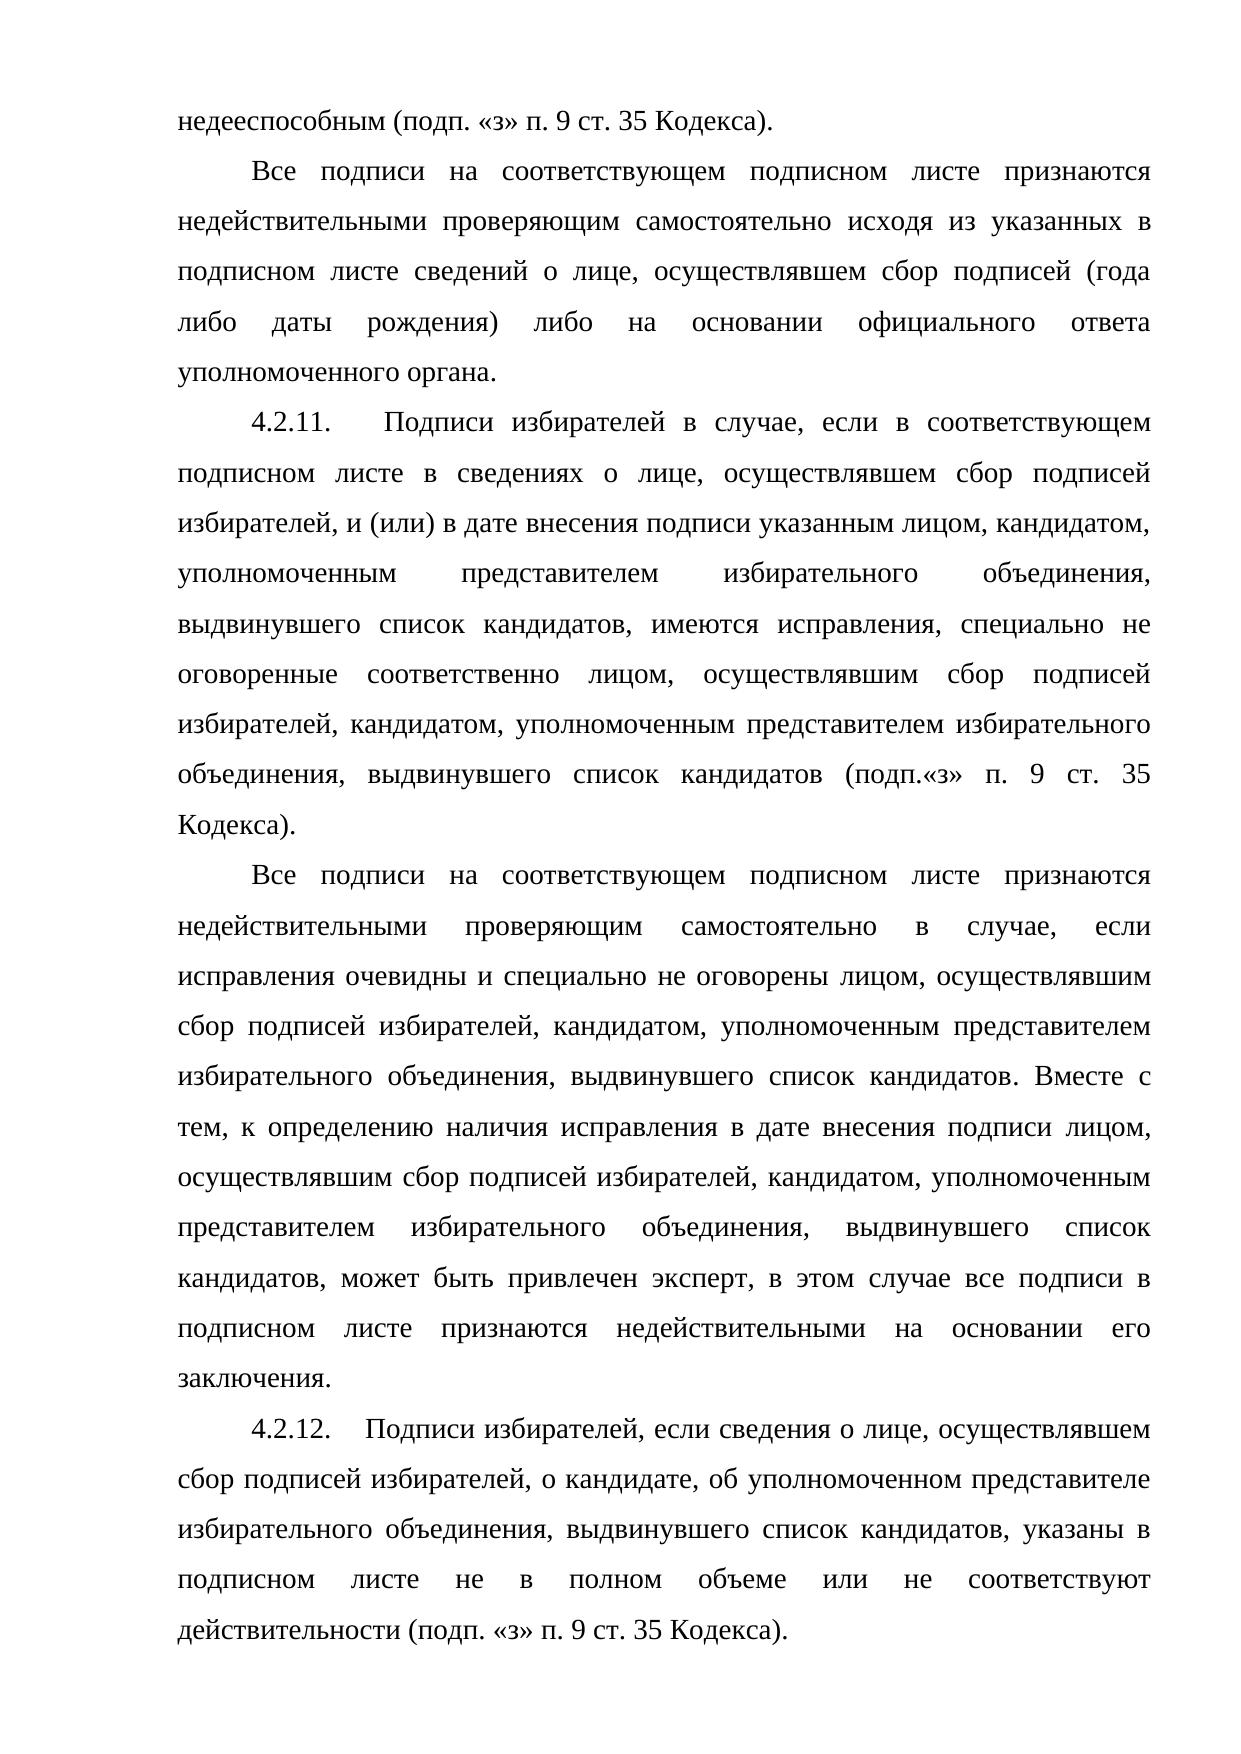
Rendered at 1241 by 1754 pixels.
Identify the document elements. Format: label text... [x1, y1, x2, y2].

list Подписи избирателей, если сведения о лице, осуществлявшем сбор подписей избирателей, о кандидате, об уполномоченном представителе избирательного объединения, выдвинувшего список кандидатов, указаны в подписном листе не в полном объеме или не соответствуют действительности (подп. «з» п. 9 ст. 35 Кодекса). [177, 1411, 1152, 1646]
list Подписи избирателей в случае, если в соответствующем подписном листе в сведениях о лице, осуществлявшем сбор подписей избирателей, и (или) в дате внесения подписи указанным лицом, кандидатом, уполномоченным представителем избирательного объединения, выдвинувшего список кандидатов, имеются исправления, специально не оговоренные соответственно лицом, осуществлявшим сбор подписей избирателей, кандидатом, уполномоченным представителем избирательного объединения, выдвинувшего список кандидатов (подп.«з» п. 9 ст. 35 Кодекса). [177, 404, 1152, 841]
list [177, 103, 1152, 136]
text Все подписи на соответствующем подписном листе признаются недействительными проверяющим самостоятельно в случае, если исправления очевидны и специально не оговорены лицом, осуществлявшим сбор подписей избирателей, кандидатом, уполномоченным представителем избирательного объединения, выдвинувшего список кандидатов. Вместе с тем, к определению наличия исправления в дате внесения подписи лицом, осуществлявшим сбор подписей избирателей, кандидатом, уполномоченным представителем избирательного объединения, выдвинувшего список кандидатов, может быть привлечен эксперт, в этом случае все подписи в подписном листе признаются недействительными на основании его заключения. [177, 857, 1152, 1394]
text Все подписи на соответствующем подписном листе признаются недействительными проверяющим самостоятельно исходя из указанных в подписном листе сведений о лице, осуществлявшем сбор подписей (года либо даты рождения) либо на основании официального ответа уполномоченного органа. [177, 153, 1152, 388]
